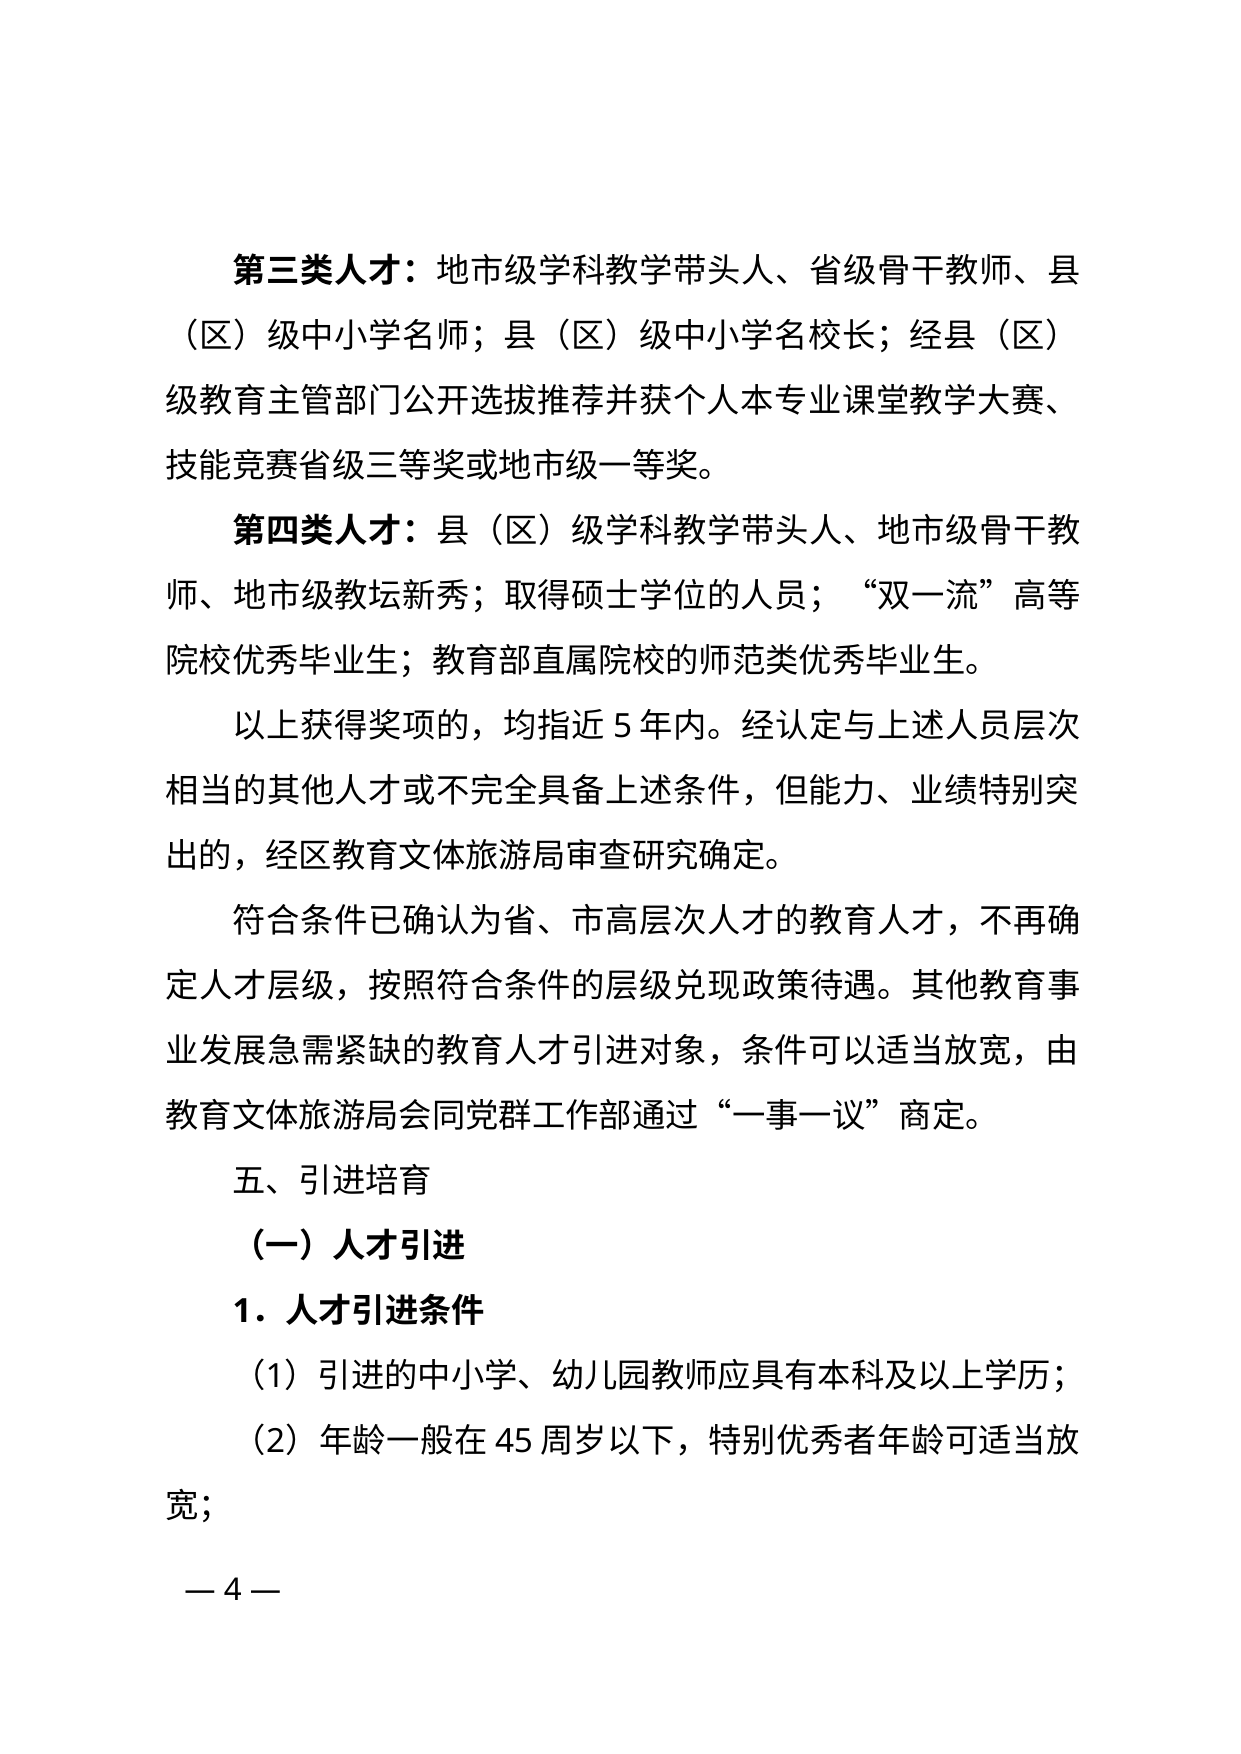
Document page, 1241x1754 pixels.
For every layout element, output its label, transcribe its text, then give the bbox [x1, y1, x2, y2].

text （2）年龄一般在45周岁以下，特别优秀者年龄可适当放宽； [165, 1406, 1081, 1536]
text 1．人才引进条件 [165, 1276, 1081, 1341]
text （一）人才引进 [165, 1211, 1081, 1276]
text 以上获得奖项的，均指近5年内。经认定与上述人员层次相当的其他人才或不完全具备上述条件，但能力、业绩特别突出的，经区教育文体旅游局审查研究确定。 [165, 691, 1081, 886]
text 第四类人才：县（区）级学科教学带头人、地市级骨干教师、地市级教坛新秀；取得硕士学位的人员；“双一流”高等院校优秀毕业生；教育部直属院校的师范类优秀毕业生。 [165, 496, 1081, 691]
text 第三类人才：地市级学科教学带头人、省级骨干教师、县（区）级中小学名师；县（区）级中小学名校长；经县（区）级教育主管部门公开选拔推荐并获个人本专业课堂教学大赛、技能竞赛省级三等奖或地市级一等奖。 [165, 236, 1081, 496]
text 五、引进培育 [165, 1146, 1081, 1211]
text （1）引进的中小学、幼儿园教师应具有本科及以上学历； [165, 1341, 1081, 1406]
text 符合条件已确认为省、市高层次人才的教育人才，不再确定人才层级，按照符合条件的层级兑现政策待遇。其他教育事业发展急需紧缺的教育人才引进对象，条件可以适当放宽，由教育文体旅游局会同党群工作部通过“一事一议”商定。 [165, 886, 1081, 1146]
